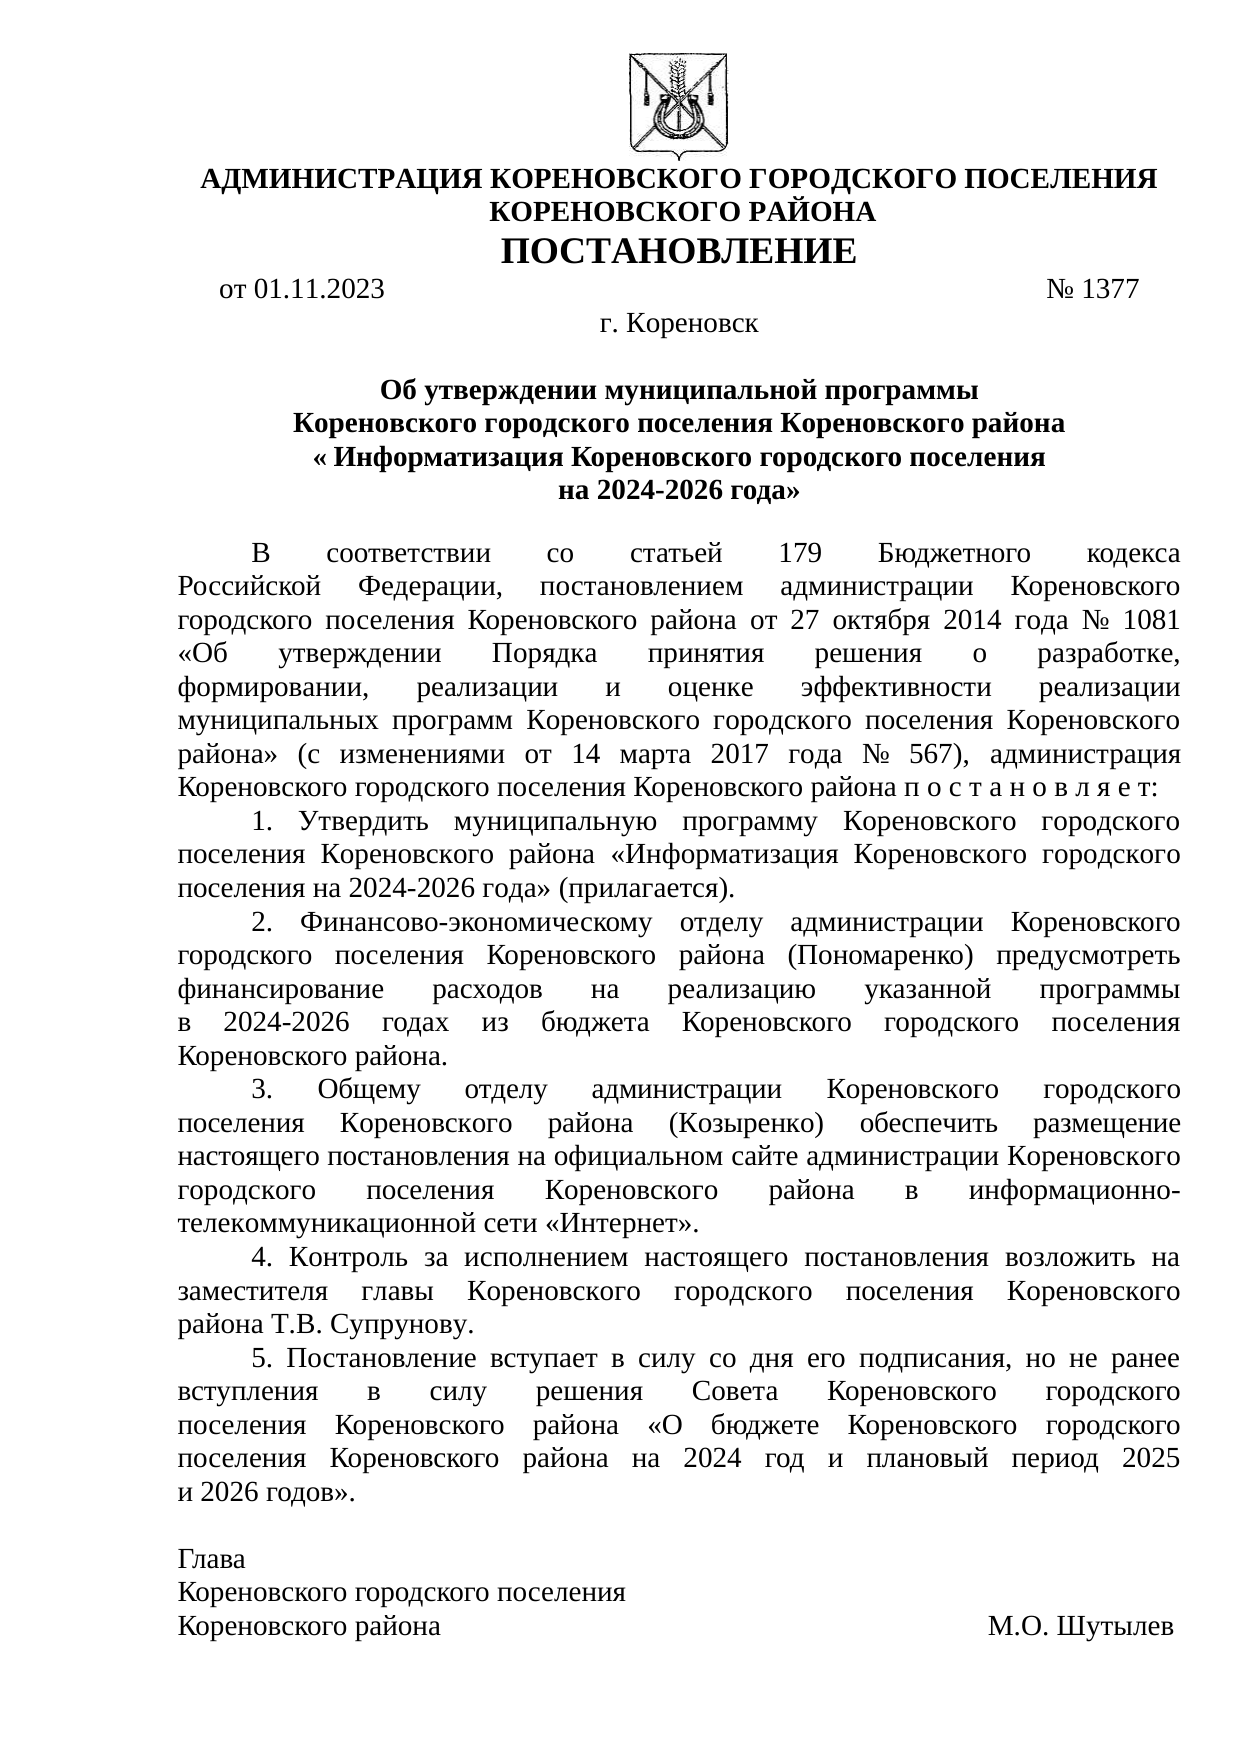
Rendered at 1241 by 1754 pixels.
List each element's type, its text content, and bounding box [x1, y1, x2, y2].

text Кореновского района М.О. Шутылев [177, 1608, 1181, 1642]
text г. Кореновск [177, 305, 1181, 338]
text ПОСТАНОВЛЕНИЕ [177, 228, 1181, 271]
text « Информатизация Кореновского городского поселения на 2024-2026 года» [177, 439, 1181, 506]
text 1. Утвердить муниципальную программу Кореновского городского поселения Кореновского района «Информатизация Кореновского городского поселения на 2024-2026 года» (прилагается). [177, 803, 1181, 904]
text Кореновского городского поселения Кореновского района [177, 405, 1181, 439]
text Об утверждении муниципальной программы [177, 372, 1181, 405]
text Кореновского городского поселения [177, 1574, 1181, 1608]
text КОРЕНОВСКОГО РАЙОНА [177, 194, 1181, 228]
picture [629, 53, 729, 161]
text Глава [177, 1541, 1181, 1574]
text 2. Финансово-экономическому отделу администрации Кореновского городского поселения Кореновского района (Пономаренко) предусмотреть финансирование расходов на реализацию указанной программы в 2024-2026 годах из бюджета Кореновского городского поселения Кореновского района. [177, 904, 1181, 1071]
text 4. Контроль за исполнением настоящего постановления возложить на заместителя главы Кореновского городского поселения Кореновского района Т.В. Супрунову. [177, 1239, 1181, 1340]
text 3. Общему отделу администрации Кореновского городского поселения Кореновского района (Козыренко) обеспечить размещение настоящего постановления на официальном сайте администрации Кореновского городского поселения Кореновского района в информационно- телекоммуникационной сети «Интернет». [177, 1071, 1181, 1239]
text АДМИНИСТРАЦИЯ КОРЕНОВСКОГО ГОРОДСКОГО ПОСЕЛЕНИЯ [177, 161, 1181, 194]
text В соответствии со статьей 179 Бюджетного кодекса Российской Федерации, постановлением администрации Кореновского городского поселения Кореновского района от 27 октября 2014 года № 1081 «Об утверждении Порядка принятия решения о разработке, формировании, реализации и оценке эффективности реализации муниципальных программ Кореновского городского поселения Кореновского района» (с изменениями от 14 марта 2017 года № 567), администрация Кореновского городского поселения Кореновского района п о с т а н о в л я е т: [177, 535, 1181, 803]
text от 01.11.2023 № 1377 [177, 271, 1181, 305]
text 5. Постановление вступает в силу со дня его подписания, но не ранее вступления в силу решения Совета Кореновского городского поселения Кореновского района «О бюджете Кореновского городского поселения Кореновского района на 2024 год и плановый период 2025 и 2026 годов». [177, 1340, 1181, 1507]
